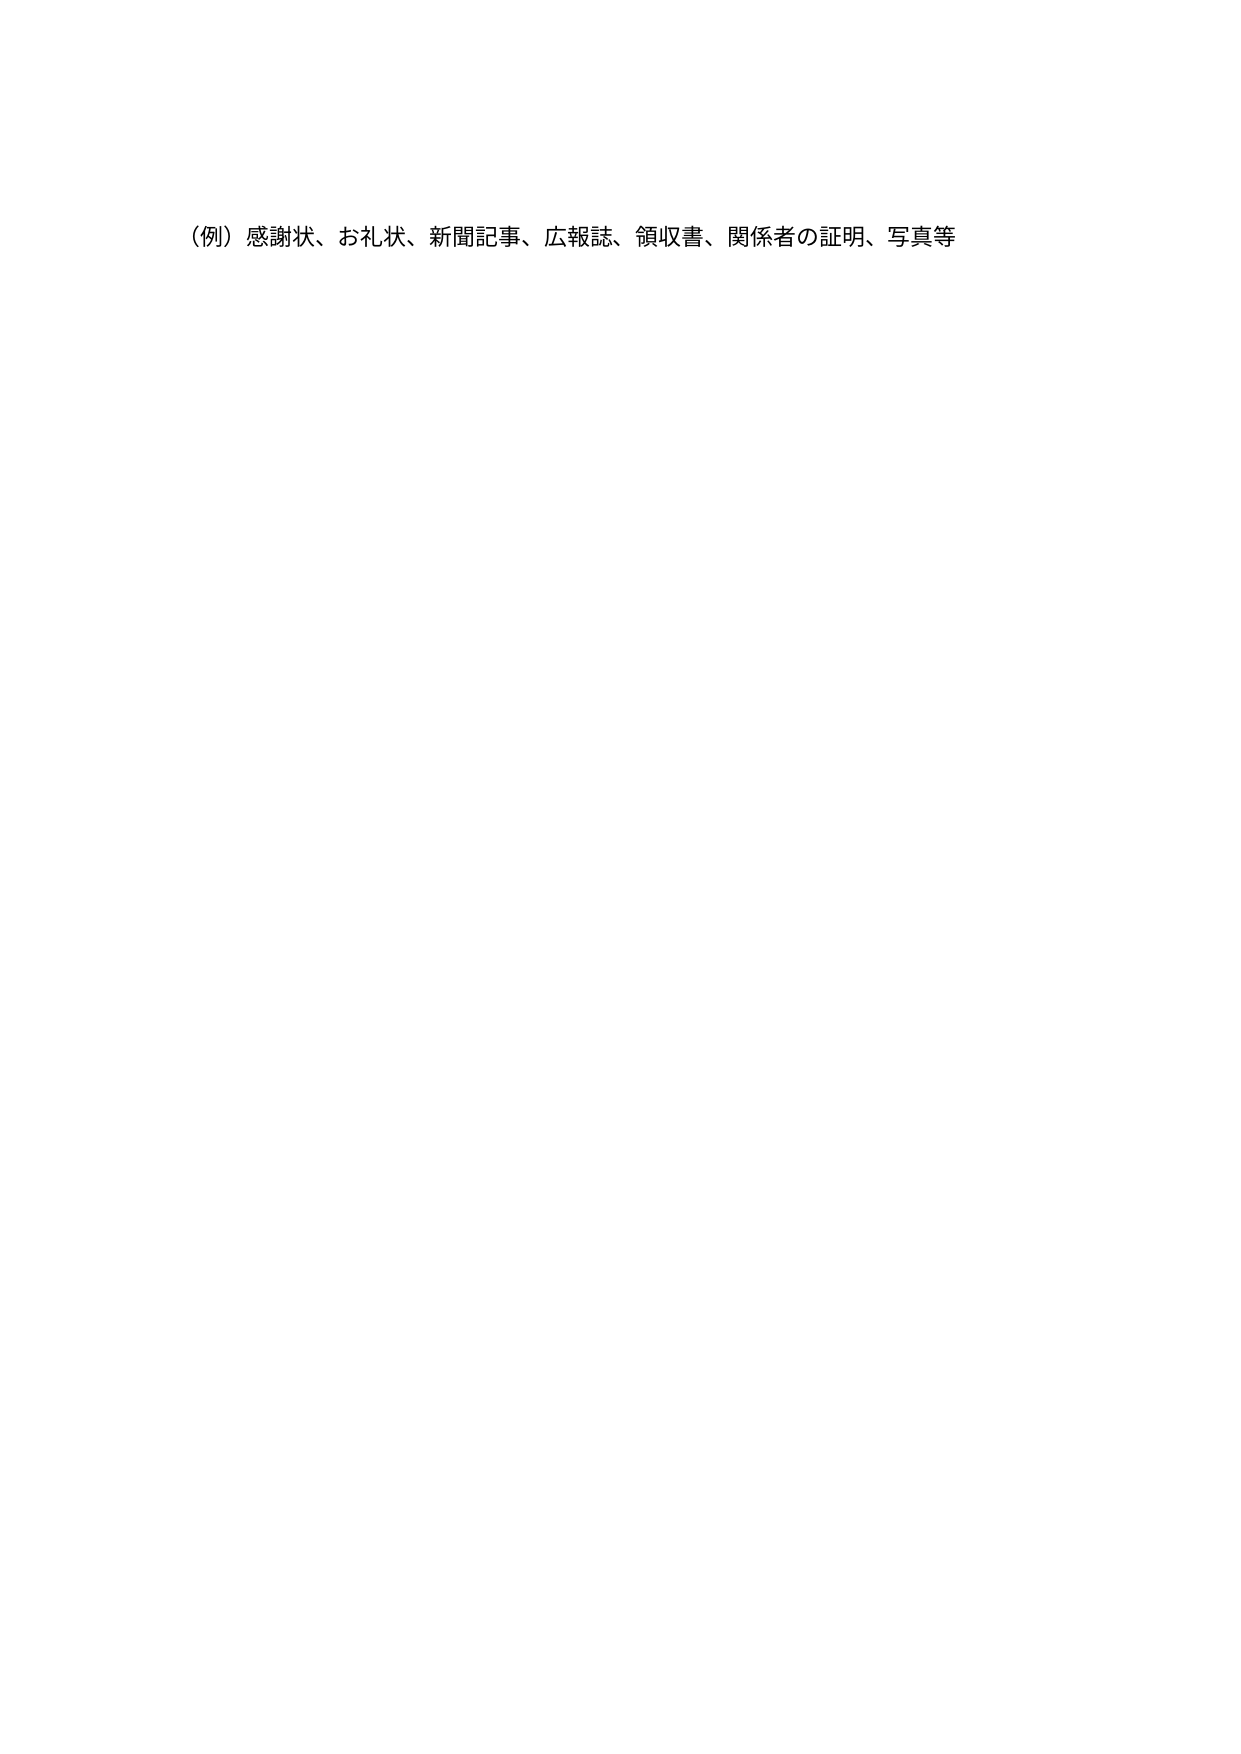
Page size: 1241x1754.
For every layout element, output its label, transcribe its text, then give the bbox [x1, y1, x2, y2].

text （例）感謝状、お礼状、新聞記事、広報誌、領収書、関係者の証明、写真等 [177, 217, 1063, 254]
